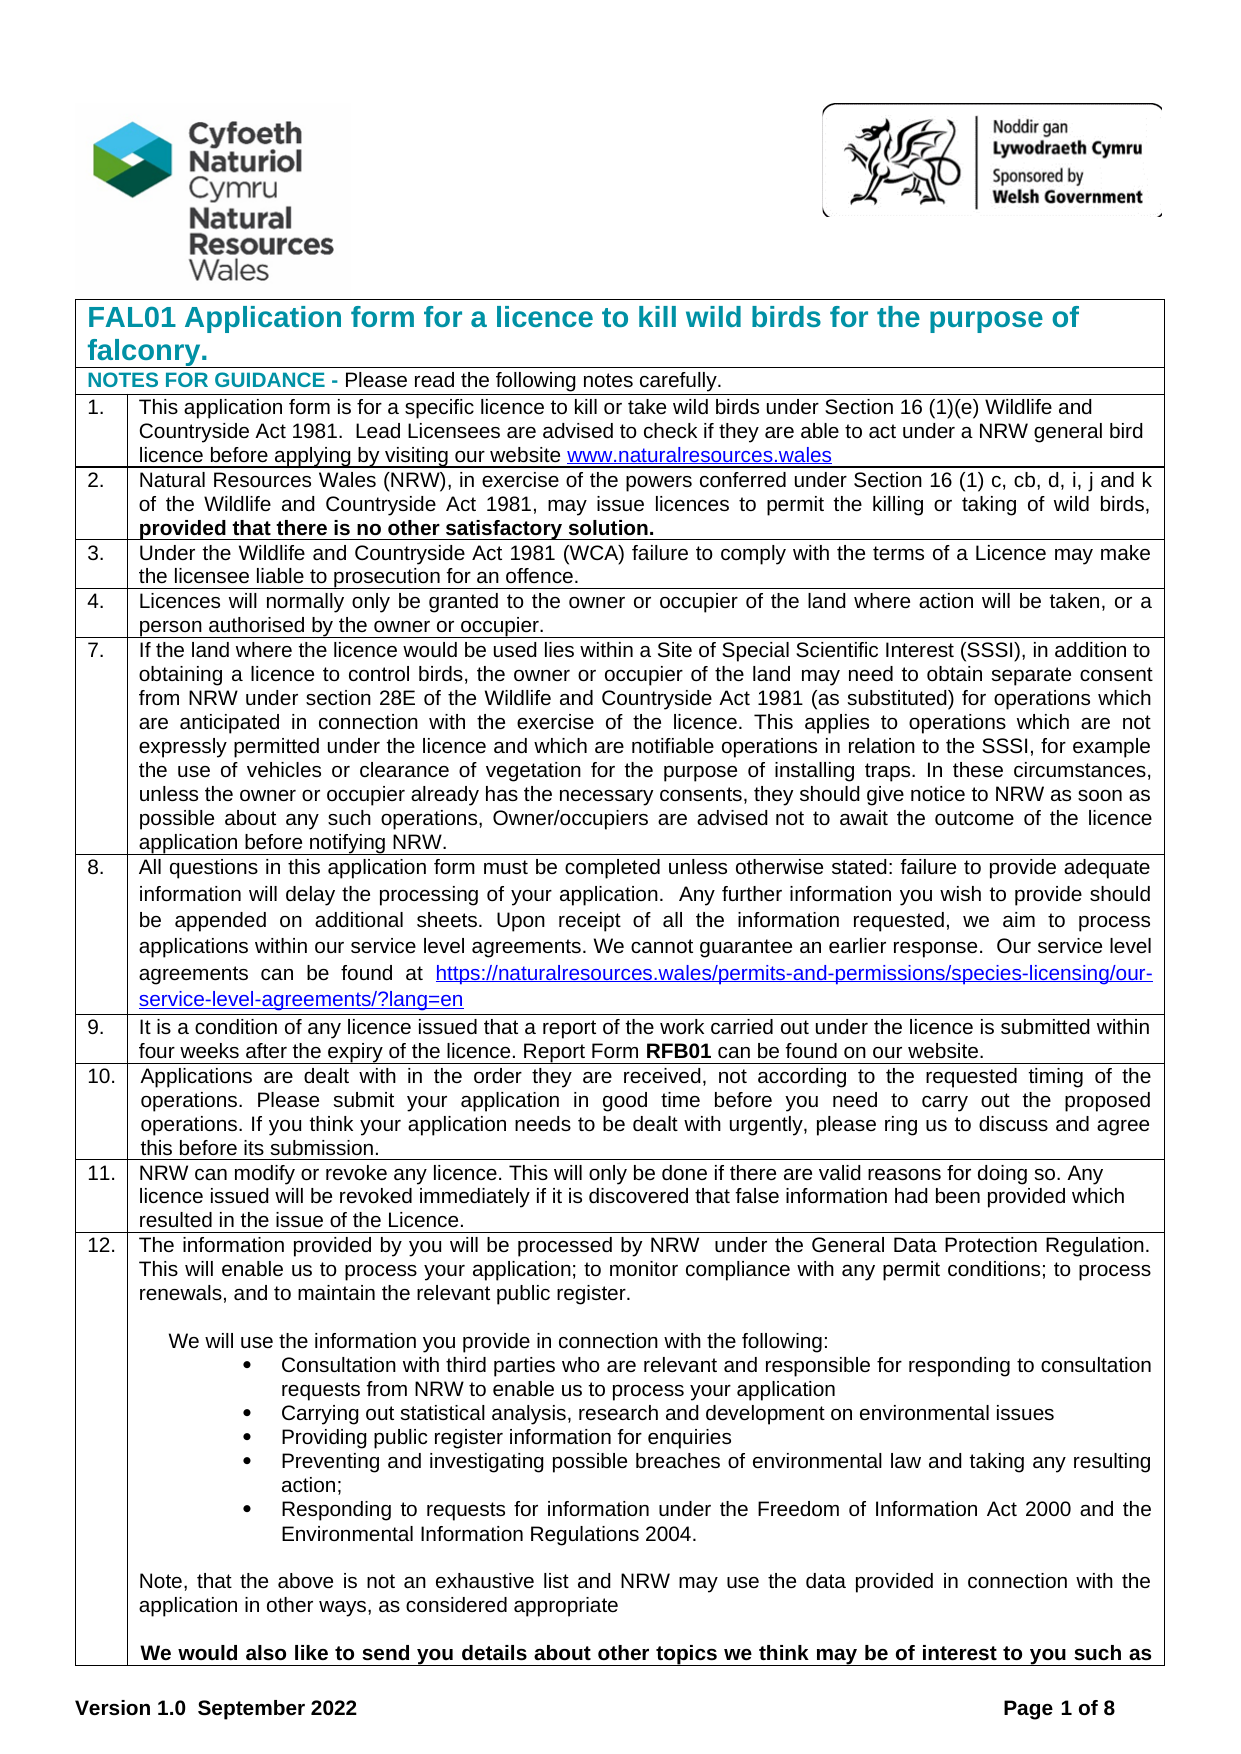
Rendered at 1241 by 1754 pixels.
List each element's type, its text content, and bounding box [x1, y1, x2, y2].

table_cell NRW can modify or revoke any licence. This will only be done if there are valid reasons for doing so. Any licence issued will be revoked immediately if it is discovered that false information had been provided which resulted in the issue of the Licence. [128, 1160, 1164, 1232]
picture [821, 103, 1162, 216]
table_cell If the land where the licence would be used lies within a Site of Special Scientific Interest (SSSI), in addition to obtaining a licence to control birds, the owner or occupier of the land may need to obtain separate consent from NRW under section 28E of the Wildlife and Countryside Act 1981 (as substituted) for operations which are anticipated in connection with the exercise of the licence. This applies to operations which are not expressly permitted under the licence and which are notifiable operations in relation to the SSSI, for example the use of vehicles or clearance of vegetation for the purpose of installing traps. In these circumstances, unless the owner or occupier already has the necessary consents, they should give notice to NRW as soon as possible about any such operations, Owner/occupiers are advised not to await the outcome of the licence application before notifying NRW. [128, 638, 1164, 854]
picture [75, 103, 352, 299]
table_cell NOTES FOR GUIDANCE - Please read the following notes carefully. [76, 368, 1164, 393]
table_cell Applications are dealt with in the order they are received, not according to the requested timing of the operations. Please submit your application in good time before you need to carry out the proposed operations. If you think your application needs to be dealt with urgently, please ring us to discuss and agree this before its submission. [128, 1064, 1164, 1159]
table_cell Natural Resources Wales (NRW), in exercise of the powers conferred under Section 16 (1) c, cb, d, i, j and k of the Wildlife and Countryside Act 1981, may issue licences to permit the killing or taking of wild birds, provided that there is no other satisfactory solution. [128, 468, 1164, 539]
table_cell 12. [76, 1233, 127, 1665]
table_cell 7. [76, 638, 127, 854]
table_cell 10. [76, 1064, 127, 1159]
table_cell All questions in this application form must be completed unless otherwise stated: failure to provide adequate information will delay the processing of your application. Any further information you wish to provide should be appended on additional sheets. Upon receipt of all the information requested, we aim to process applications within our service level agreements. We cannot guarantee an earlier response. Our service level agreements can be found at https://naturalresources.wales/permits-and-permissions/species-licensing/our-service-level-agreements/?lang=en [128, 855, 1164, 1013]
table_cell This application form is for a specific licence to kill or take wild birds under Section 16 (1)(e) Wildlife and Countryside Act 1981. Lead Licensees are advised to check if they are able to act under a NRW general bird licence before applying by visiting our website www.naturalresources.wales [128, 395, 1164, 466]
table_cell 9. [76, 1015, 127, 1062]
table_cell Licences will normally only be granted to the owner or occupier of the land where action will be taken, or a person authorised by the owner or occupier. [128, 589, 1164, 637]
table_cell 11. [76, 1160, 127, 1232]
table_cell It is a condition of any licence issued that a report of the work carried out under the licence is submitted within four weeks after the expiry of the licence. Report Form RFB01 can be found on our website. [128, 1015, 1164, 1062]
table_cell Under the Wildlife and Countryside Act 1981 (WCA) failure to comply with the terms of a Licence may make the licensee liable to prosecution for an offence. [128, 540, 1164, 588]
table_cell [128, 1233, 1164, 1665]
table_header FAL01 Application form for a licence to kill wild birds for the purpose of falconry. [76, 300, 1164, 367]
table_cell 1. [76, 395, 127, 466]
table_cell 8. [76, 855, 127, 1013]
table_cell 3. [76, 540, 127, 588]
table_cell 4. [76, 589, 127, 637]
table_cell 2. [76, 468, 127, 539]
